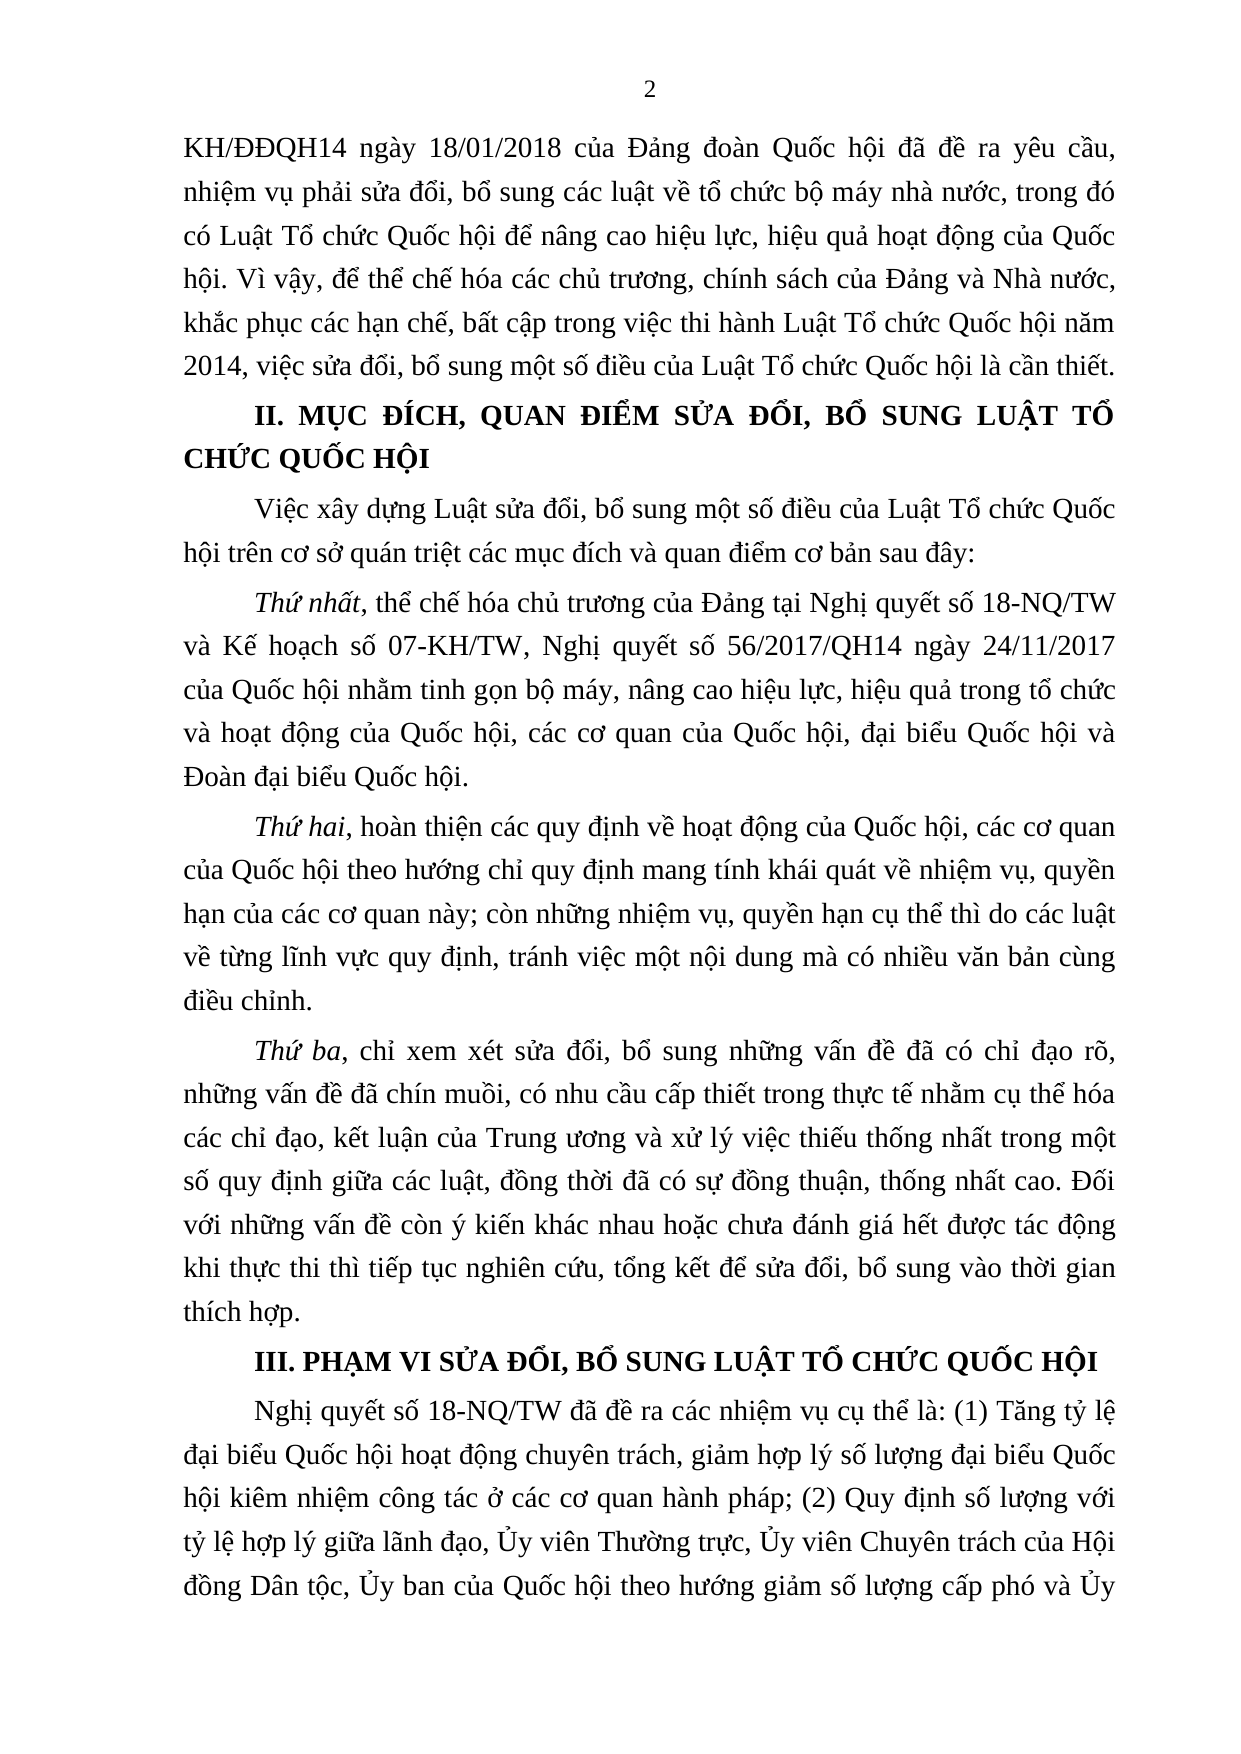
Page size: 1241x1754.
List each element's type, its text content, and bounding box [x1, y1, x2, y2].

text Thứ hai, hoàn thiện các quy định về hoạt động của Quốc hội, các cơ quan của Quốc hội theo hướng chỉ quy định mang tính khái quát về nhiệm vụ, quyền hạn của các cơ quan này; còn những nhiệm vụ, quyền hạn cụ thể thì do các luật về từng lĩnh vực quy định, tránh việc một nội dung mà có nhiều văn bản cùng điều chỉnh. [183, 809, 1116, 1016]
text Thứ nhất, thể chế hóa chủ trương của Đảng tại Nghị quyết số 18-NQ/TW và Kế hoạch số 07-KH/TW, Nghị quyết số 56/2017/QH14 ngày 24/11/2017 của Quốc hội nhằm tinh gọn bộ máy, nâng cao hiệu lực, hiệu quả trong tổ chức và hoạt động của Quốc hội, các cơ quan của Quốc hội, đại biểu Quốc hội và Đoàn đại biểu Quốc hội. [183, 585, 1116, 792]
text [183, 131, 1116, 382]
text II. MỤC ĐÍCH, QUAN ĐIỂM SỬA ĐỔI, BỔ SUNG LUẬT TỔ CHỨC QUỐC HỘI [183, 398, 1116, 475]
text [183, 1393, 1116, 1601]
text III. PHẠM VI SỬA ĐỔI, BỔ SUNG LUẬT TỔ CHỨC QUỐC HỘI [183, 1344, 1116, 1377]
text Việc xây dựng Luật sửa đổi, bổ sung một số điều của Luật Tổ chức Quốc hội trên cơ sở quán triệt các mục đích và quan điểm cơ bản sau đây: [183, 491, 1116, 568]
text Thứ ba, chỉ xem xét sửa đổi, bổ sung những vấn đề đã có chỉ đạo rõ, những vấn đề đã chín muồi, có nhu cầu cấp thiết trong thực tế nhằm cụ thể hóa các chỉ đạo, kết luận của Trung ương và xử lý việc thiếu thống nhất trong một số quy định giữa các luật, đồng thời đã có sự đồng thuận, thống nhất cao. Đối với những vấn đề còn ý kiến khác nhau hoặc chưa đánh giá hết được tác động khi thực thi thì tiếp tục nghiên cứu, tổng kết để sửa đổi, bổ sung vào thời gian thích hợp. [183, 1033, 1116, 1327]
